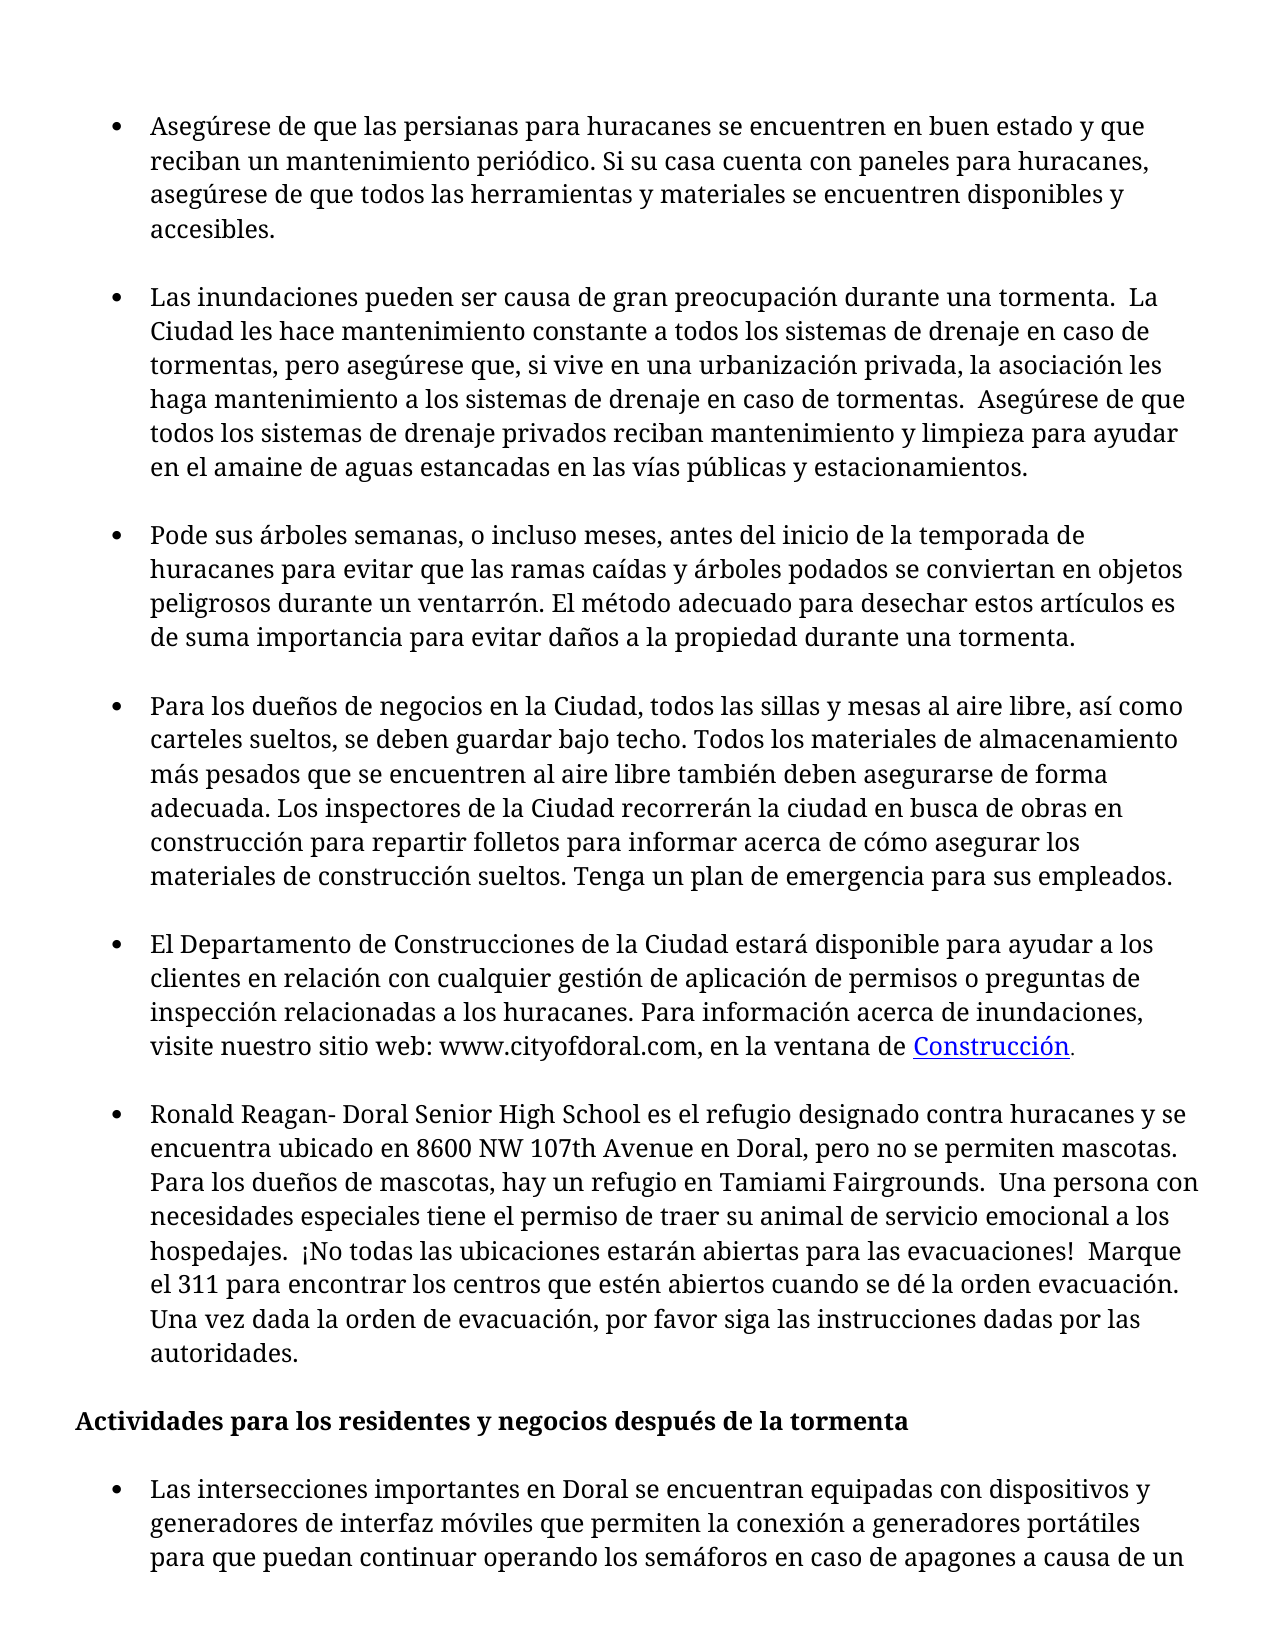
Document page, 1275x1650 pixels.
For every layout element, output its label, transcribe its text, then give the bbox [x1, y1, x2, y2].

list Ronald Reagan- Doral Senior High School es el refugio designado contra huracanes y se encuentra ubicado en 8600 NW 107th Avenue en Doral, pero no se permiten mascotas. Para los dueños de mascotas, hay un refugio en Tamiami Fairgrounds. Una persona con necesidades especiales tiene el permiso de traer su animal de servicio emocional a los hospedajes. ¡No todas las ubicaciones estarán abiertas para las evacuaciones! Marque el 311 para encontrar los centros que estén abiertos cuando se dé la orden evacuación. Una vez dada la orden de evacuación, por favor siga las instrucciones dadas por las autoridades. [112, 1097, 1200, 1369]
list Pode sus árboles semanas, o incluso meses, antes del inicio de la temporada de huracanes para evitar que las ramas caídas y árboles podados se conviertan en objetos peligrosos durante un ventarrón. El método adecuado para desechar estos artículos es de suma importancia para evitar daños a la propiedad durante una tormenta. [112, 518, 1200, 654]
list Las inundaciones pueden ser causa de gran preocupación durante una tormenta. La Ciudad les hace mantenimiento constante a todos los sistemas de drenaje en caso de tormentas, pero asegúrese que, si vive en una urbanización privada, la asociación les haga mantenimiento a los sistemas de drenaje en caso de tormentas. Asegúrese de que todos los sistemas de drenaje privados reciban mantenimiento y limpieza para ayudar en el amaine de aguas estancadas en las vías públicas y estacionamientos. [112, 279, 1200, 484]
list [112, 1472, 1200, 1574]
list Asegúrese de que las persianas para huracanes se encuentren en buen estado y que reciban un mantenimiento periódico. Si su casa cuenta con paneles para huracanes, asegúrese de que todos las herramientas y materiales se encuentren disponibles y accesibles. [112, 109, 1200, 245]
list El Departamento de Construcciones de la Ciudad estará disponible para ayudar a los clientes en relación con cualquier gestión de aplicación de permisos o preguntas de inspección relacionadas a los huracanes. Para información acerca de inundaciones, visite nuestro sitio web: www.cityofdoral.com, en la ventana de Construcción. [112, 927, 1200, 1063]
list Para los dueños de negocios en la Ciudad, todos las sillas y mesas al aire libre, así como carteles sueltos, se deben guardar bajo techo. Todos los materiales de almacenamiento más pesados que se encuentren al aire libre también deben asegurarse de forma adecuada. Los inspectores de la Ciudad recorrerán la ciudad en busca de obras en construcción para repartir folletos para informar acerca de cómo asegurar los materiales de construcción sueltos. Tenga un plan de emergencia para sus empleados. [112, 688, 1200, 892]
text Actividades para los residentes y negocios después de la tormenta [75, 1403, 1200, 1437]
